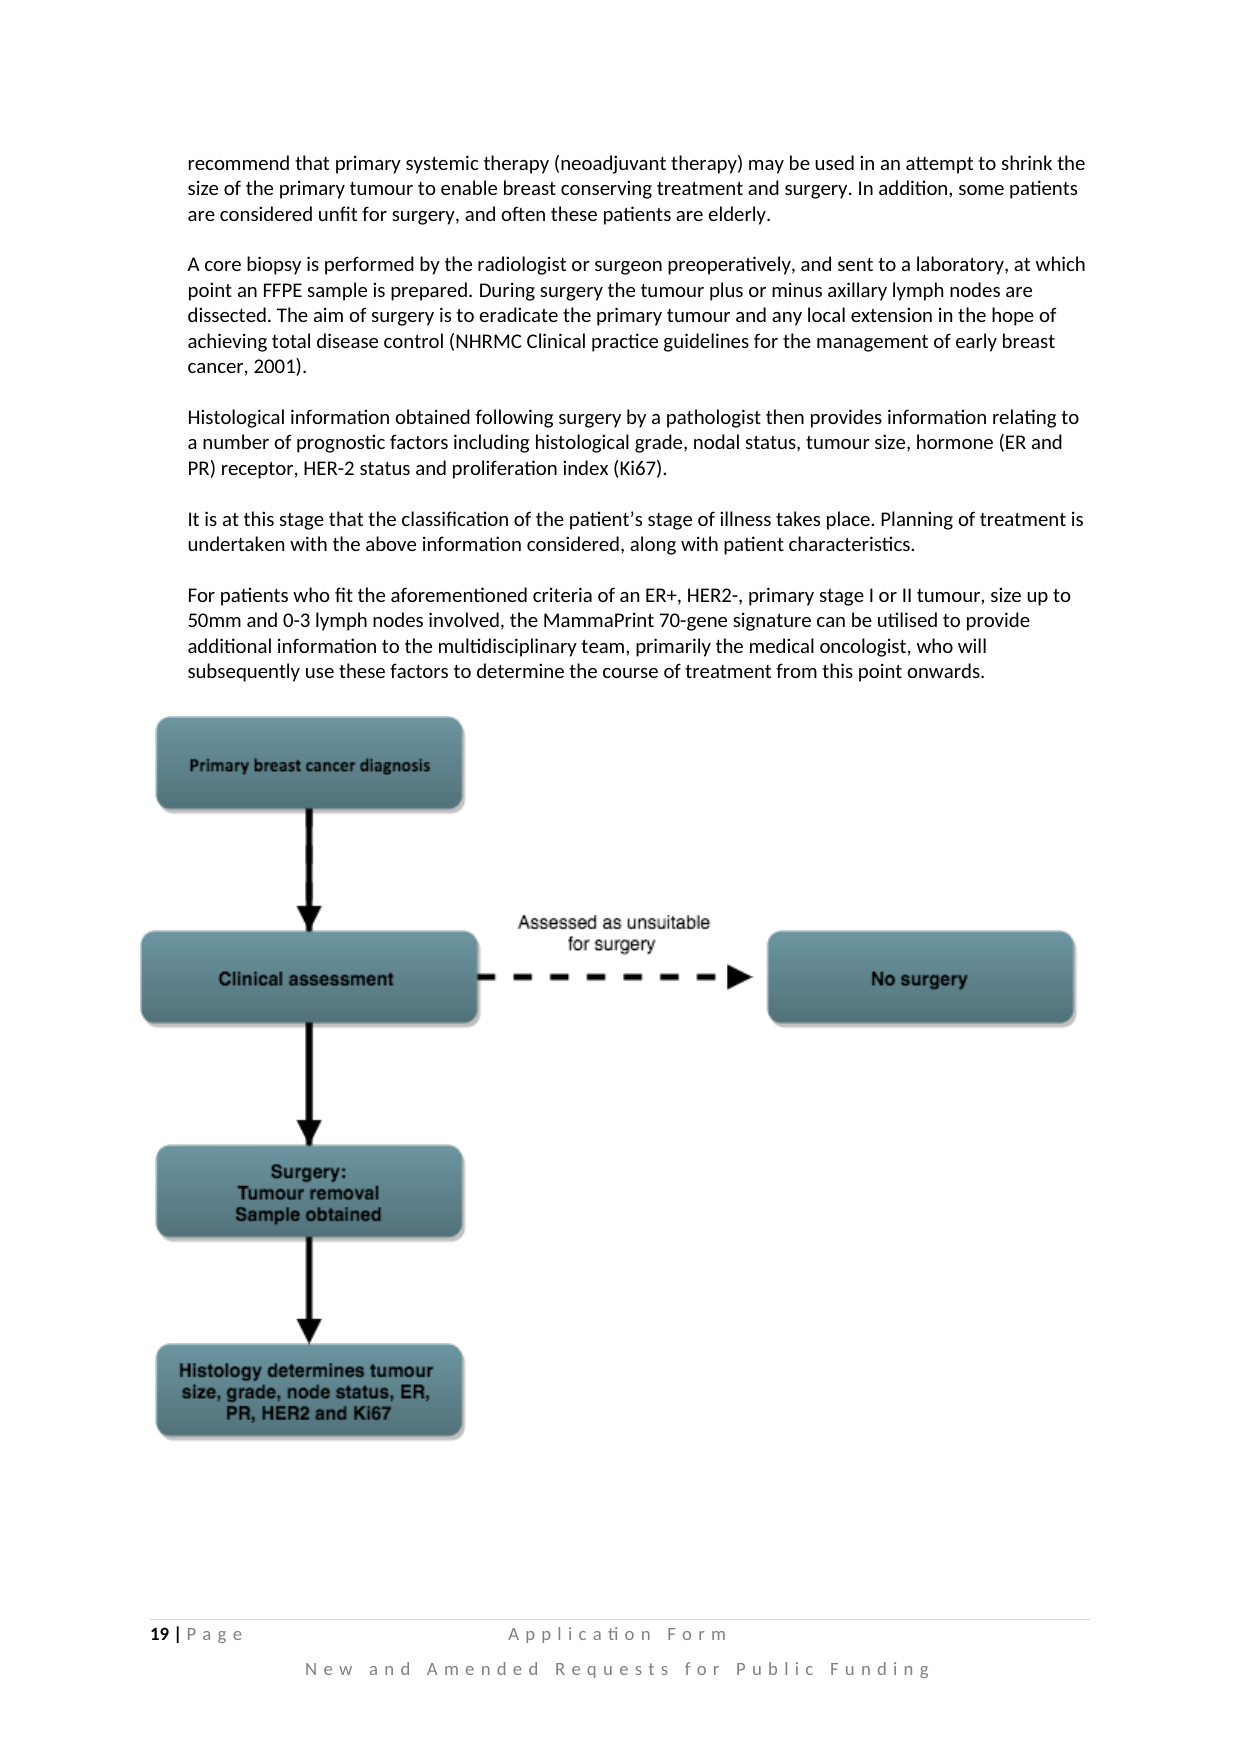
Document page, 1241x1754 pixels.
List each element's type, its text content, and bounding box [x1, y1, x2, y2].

text A core biopsy is performed by the radiologist or surgeon preoperatively, and sent to a laboratory, at which point an FFPE sample is prepared. During surgery the tumour plus or minus axillary lymph nodes are dissected. The aim of surgery is to eradicate the primary tumour and any local extension in the hope of achieving total disease control (NHRMC Clinical practice guidelines for the management of early breast cancer, 2001). [187, 252, 1090, 379]
text For patients who fit the aforementioned criteria of an ER+, HER2-, primary stage I or II tumour, size up to 50mm and 0-3 lymph nodes involved, the MammaPrint 70-gene signature can be utilised to provide additional information to the multidisciplinary team, primarily the medical oncologist, who will subsequently use these factors to determine the course of treatment from this point onwards. [187, 582, 1090, 684]
text Histological information obtained following surgery by a pathologist then provides information relating to a number of prognostic factors including histological grade, nodal status, tumour size, hormone (ER and PR) receptor, HER-2 status and proliferation index (Ki67). [187, 404, 1090, 480]
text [187, 150, 1090, 226]
text It is at this stage that the classification of the patient’s stage of illness takes place. Planning of treatment is undertaken with the above information considered, along with patient characteristics. [187, 506, 1090, 557]
